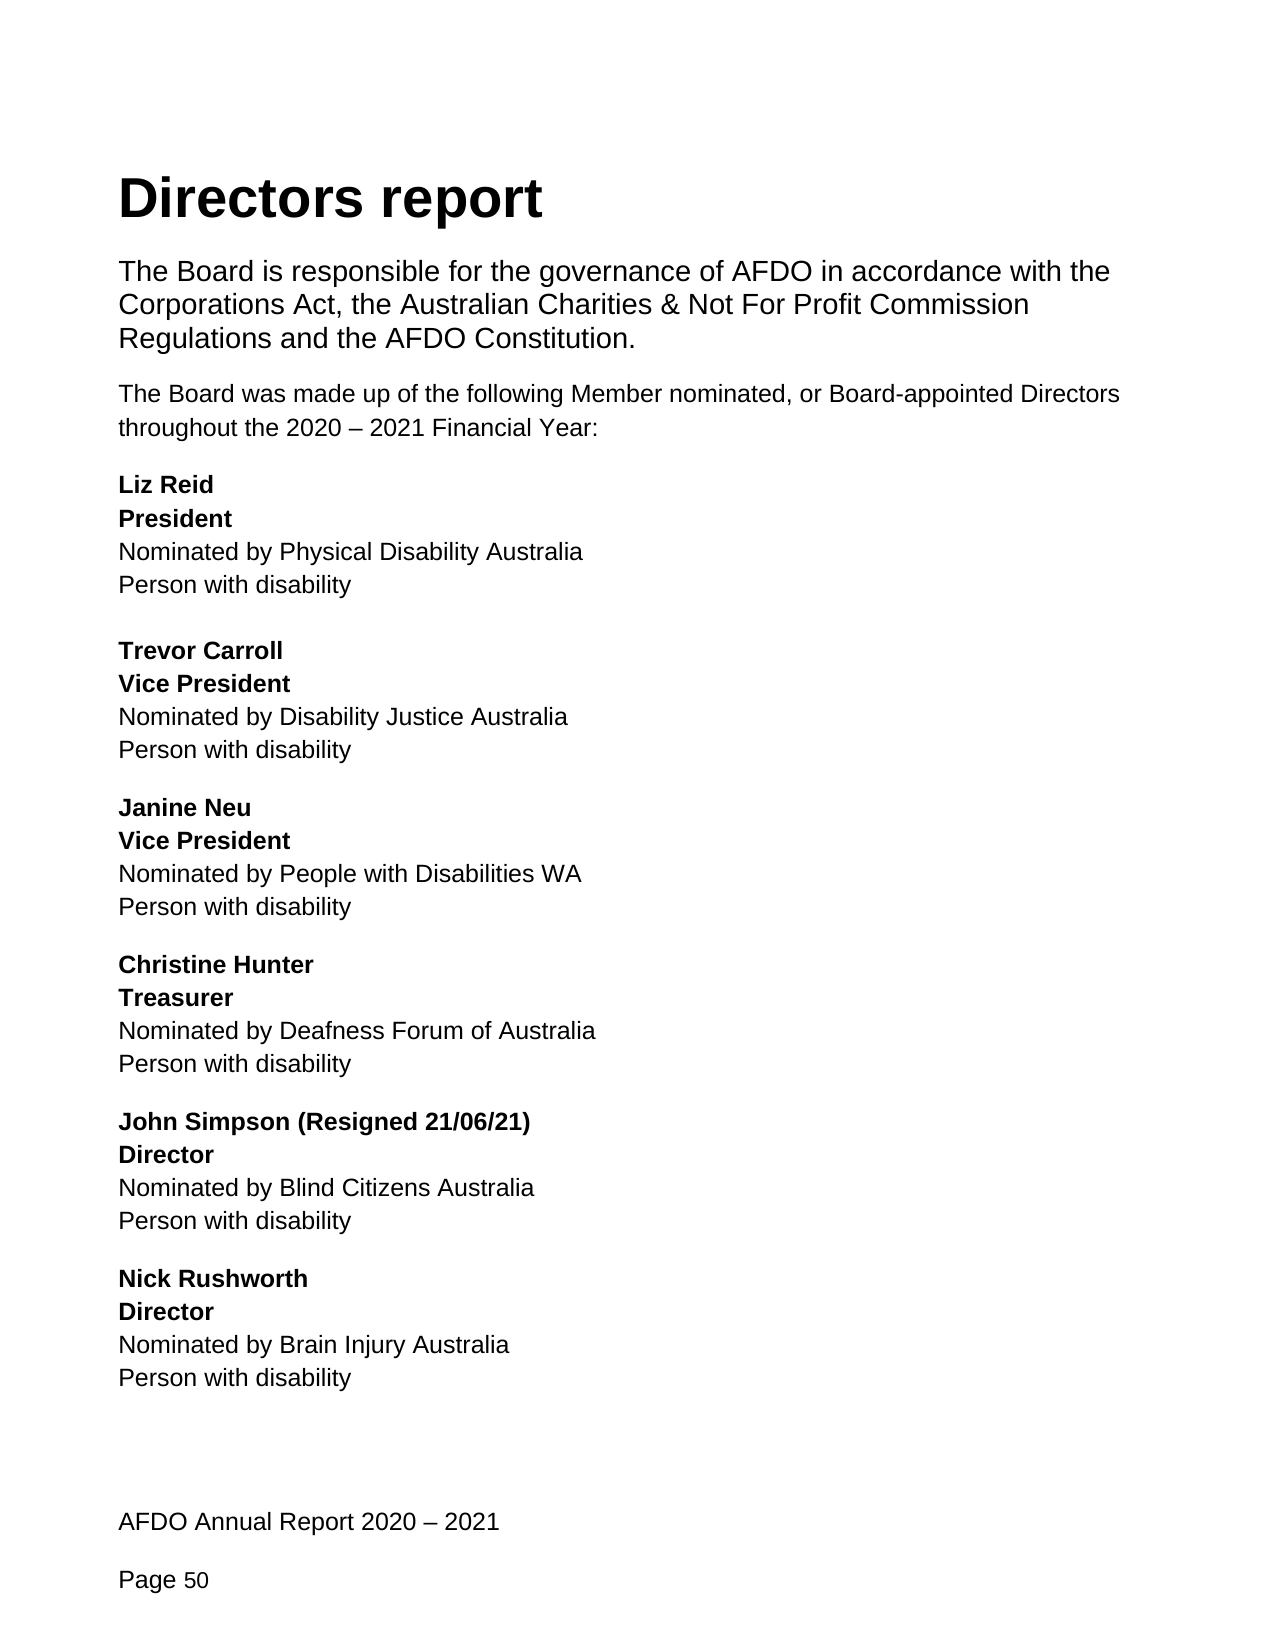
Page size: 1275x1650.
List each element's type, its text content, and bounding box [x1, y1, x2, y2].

subtitle Directors report [118, 164, 1157, 229]
text The Board was made up of the following Member nominated, or Board-appointed Directors throughout the 2020 – 2021 Financial Year: [118, 379, 1157, 441]
text John Simpson (Resigned 21/06/21) Director Nominated by Blind Citizens Australia Person with disability [118, 1107, 1157, 1235]
text Liz Reid President Nominated by Physical Disability Australia Person with disability [118, 471, 1157, 598]
text Janine Neu Vice President Nominated by People with Disabilities WA Person with disability [118, 793, 1157, 921]
title The Board is responsible for the governance of AFDO in accordance with the Corporations Act, the Australian Charities & Not For Profit Commission Regulations and the AFDO Constitution. [118, 254, 1157, 354]
text Trevor Carroll Vice President Nominated by Disability Justice Australia Person with disability [118, 636, 1157, 763]
text Christine Hunter Treasurer Nominated by Deafness Forum of Australia Person with disability [118, 950, 1157, 1078]
text Nick Rushworth Director Nominated by Brain Injury Australia Person with disability [118, 1264, 1157, 1392]
